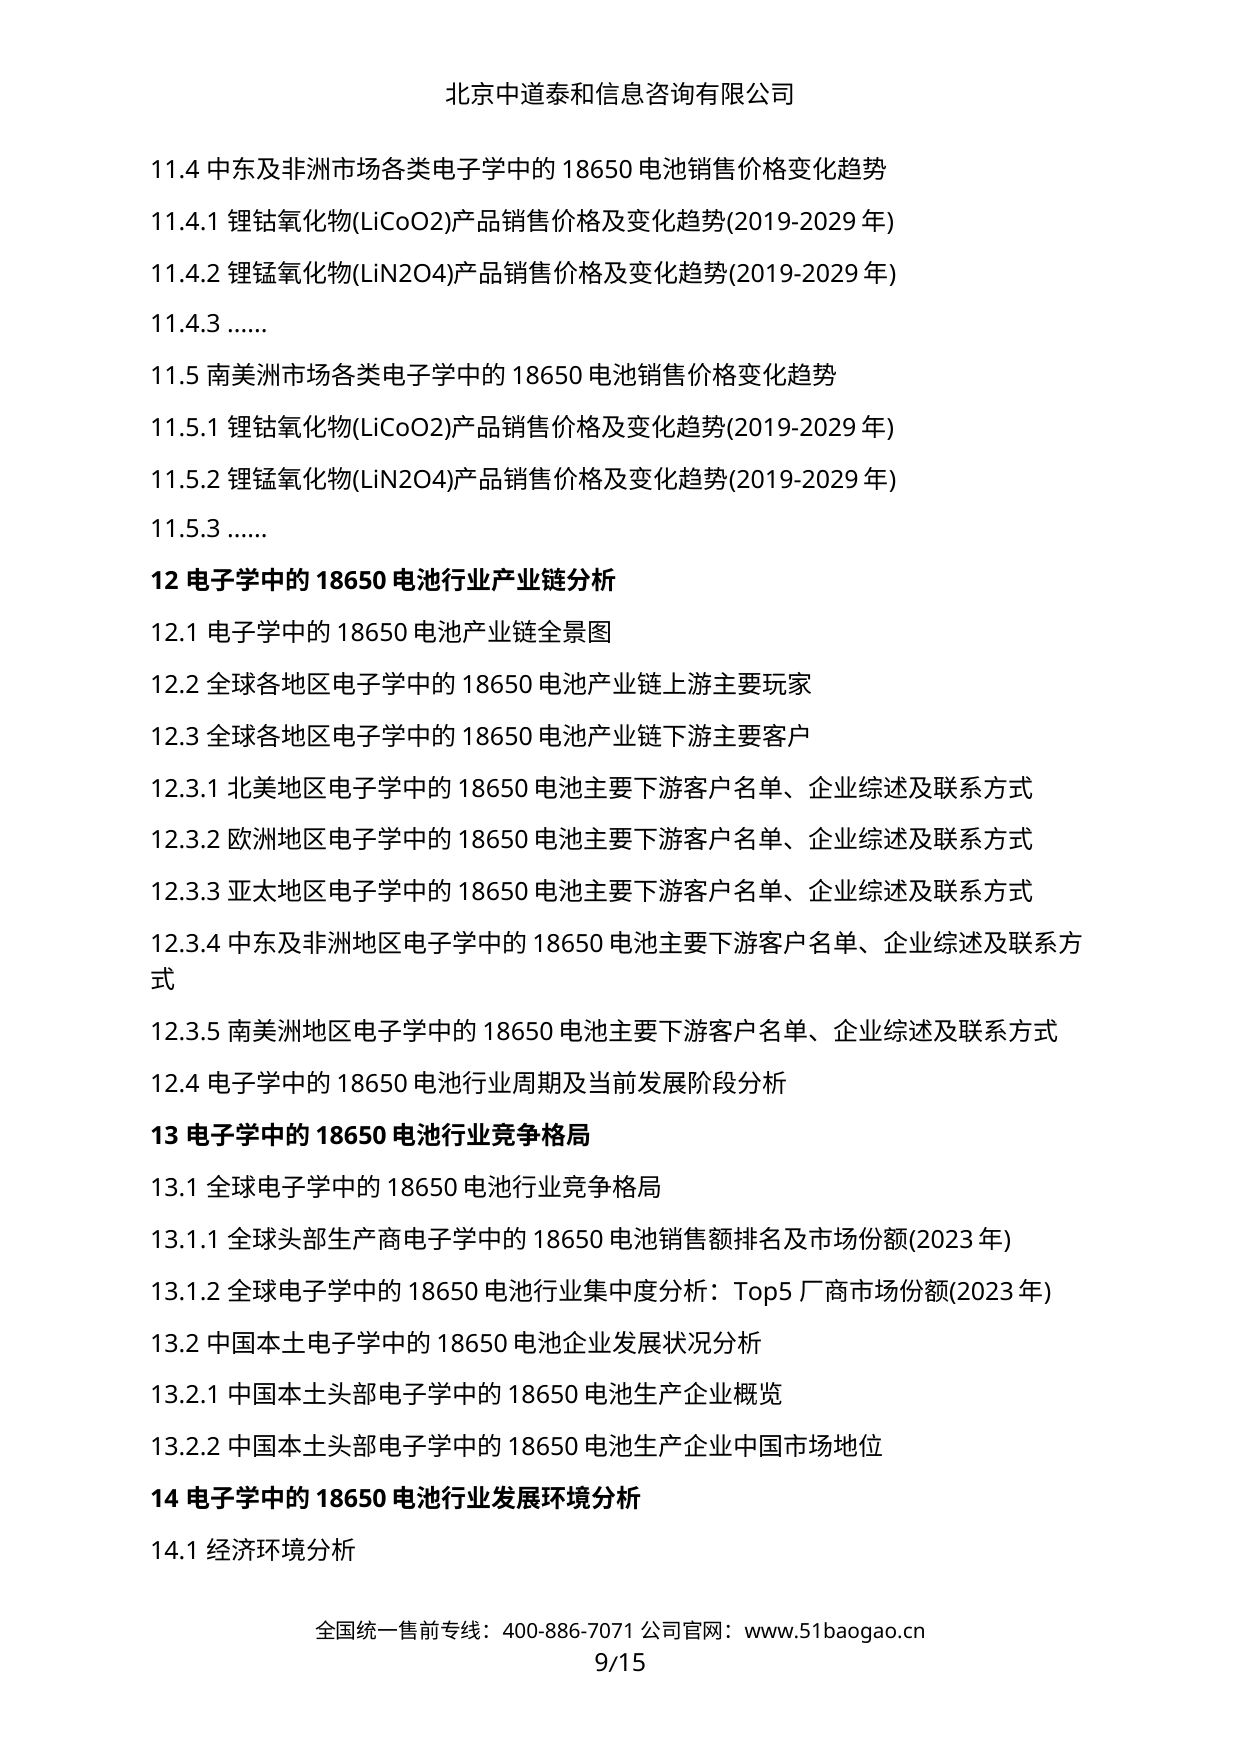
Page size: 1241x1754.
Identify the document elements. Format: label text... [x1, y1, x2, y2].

text 12.3.1 北美地区电子学中的18650电池主要下游客户名单、企业综述及联系方式 [150, 768, 1090, 804]
text 12.3.4 中东及非洲地区电子学中的18650电池主要下游客户名单、企业综述及联系方式 [150, 924, 1090, 996]
text 11.5 南美洲市场各类电子学中的18650电池销售价格变化趋势 [150, 355, 1090, 392]
text 13.2 中国本土电子学中的18650电池企业发展状况分析 [150, 1323, 1090, 1359]
text 11.5.3 ...... [150, 511, 1090, 545]
text 12.3 全球各地区电子学中的18650电池产业链下游主要客户 [150, 716, 1090, 752]
text 11.4 中东及非洲市场各类电子学中的18650电池销售价格变化趋势 [150, 150, 1090, 186]
text 12.2 全球各地区电子学中的18650电池产业链上游主要玩家 [150, 664, 1090, 701]
text 12.1 电子学中的18650电池产业链全景图 [150, 612, 1090, 649]
text 13.2.2 中国本土头部电子学中的18650电池生产企业中国市场地位 [150, 1427, 1090, 1463]
text 11.4.1 锂钴氧化物(LiCoO2)产品销售价格及变化趋势(2019-2029年) [150, 202, 1090, 238]
text 13 电子学中的18650电池行业竞争格局 [150, 1116, 1090, 1152]
text 13.2.1 中国本土头部电子学中的18650电池生产企业概览 [150, 1375, 1090, 1411]
text 11.4.3 ...... [150, 306, 1090, 340]
text 13.1 全球电子学中的18650电池行业竞争格局 [150, 1167, 1090, 1204]
text 12.3.3 亚太地区电子学中的18650电池主要下游客户名单、企业综述及联系方式 [150, 872, 1090, 908]
text 12.3.2 欧洲地区电子学中的18650电池主要下游客户名单、企业综述及联系方式 [150, 820, 1090, 856]
text 12 电子学中的18650电池行业产业链分析 [150, 561, 1090, 597]
text 11.5.2 锂锰氧化物(LiN2O4)产品销售价格及变化趋势(2019-2029年) [150, 459, 1090, 495]
text 13.1.1 全球头部生产商电子学中的18650电池销售额排名及市场份额(2023年) [150, 1219, 1090, 1256]
text 14.1 经济环境分析 [150, 1531, 1090, 1567]
text 13.1.2 全球电子学中的18650电池行业集中度分析：Top5 厂商市场份额(2023年) [150, 1271, 1090, 1307]
text 12.4 电子学中的18650电池行业周期及当前发展阶段分析 [150, 1064, 1090, 1100]
text 11.5.1 锂钴氧化物(LiCoO2)产品销售价格及变化趋势(2019-2029年) [150, 407, 1090, 443]
text 14 电子学中的18650电池行业发展环境分析 [150, 1479, 1090, 1515]
text 11.4.2 锂锰氧化物(LiN2O4)产品销售价格及变化趋势(2019-2029年) [150, 254, 1090, 290]
text 12.3.5 南美洲地区电子学中的18650电池主要下游客户名单、企业综述及联系方式 [150, 1012, 1090, 1048]
